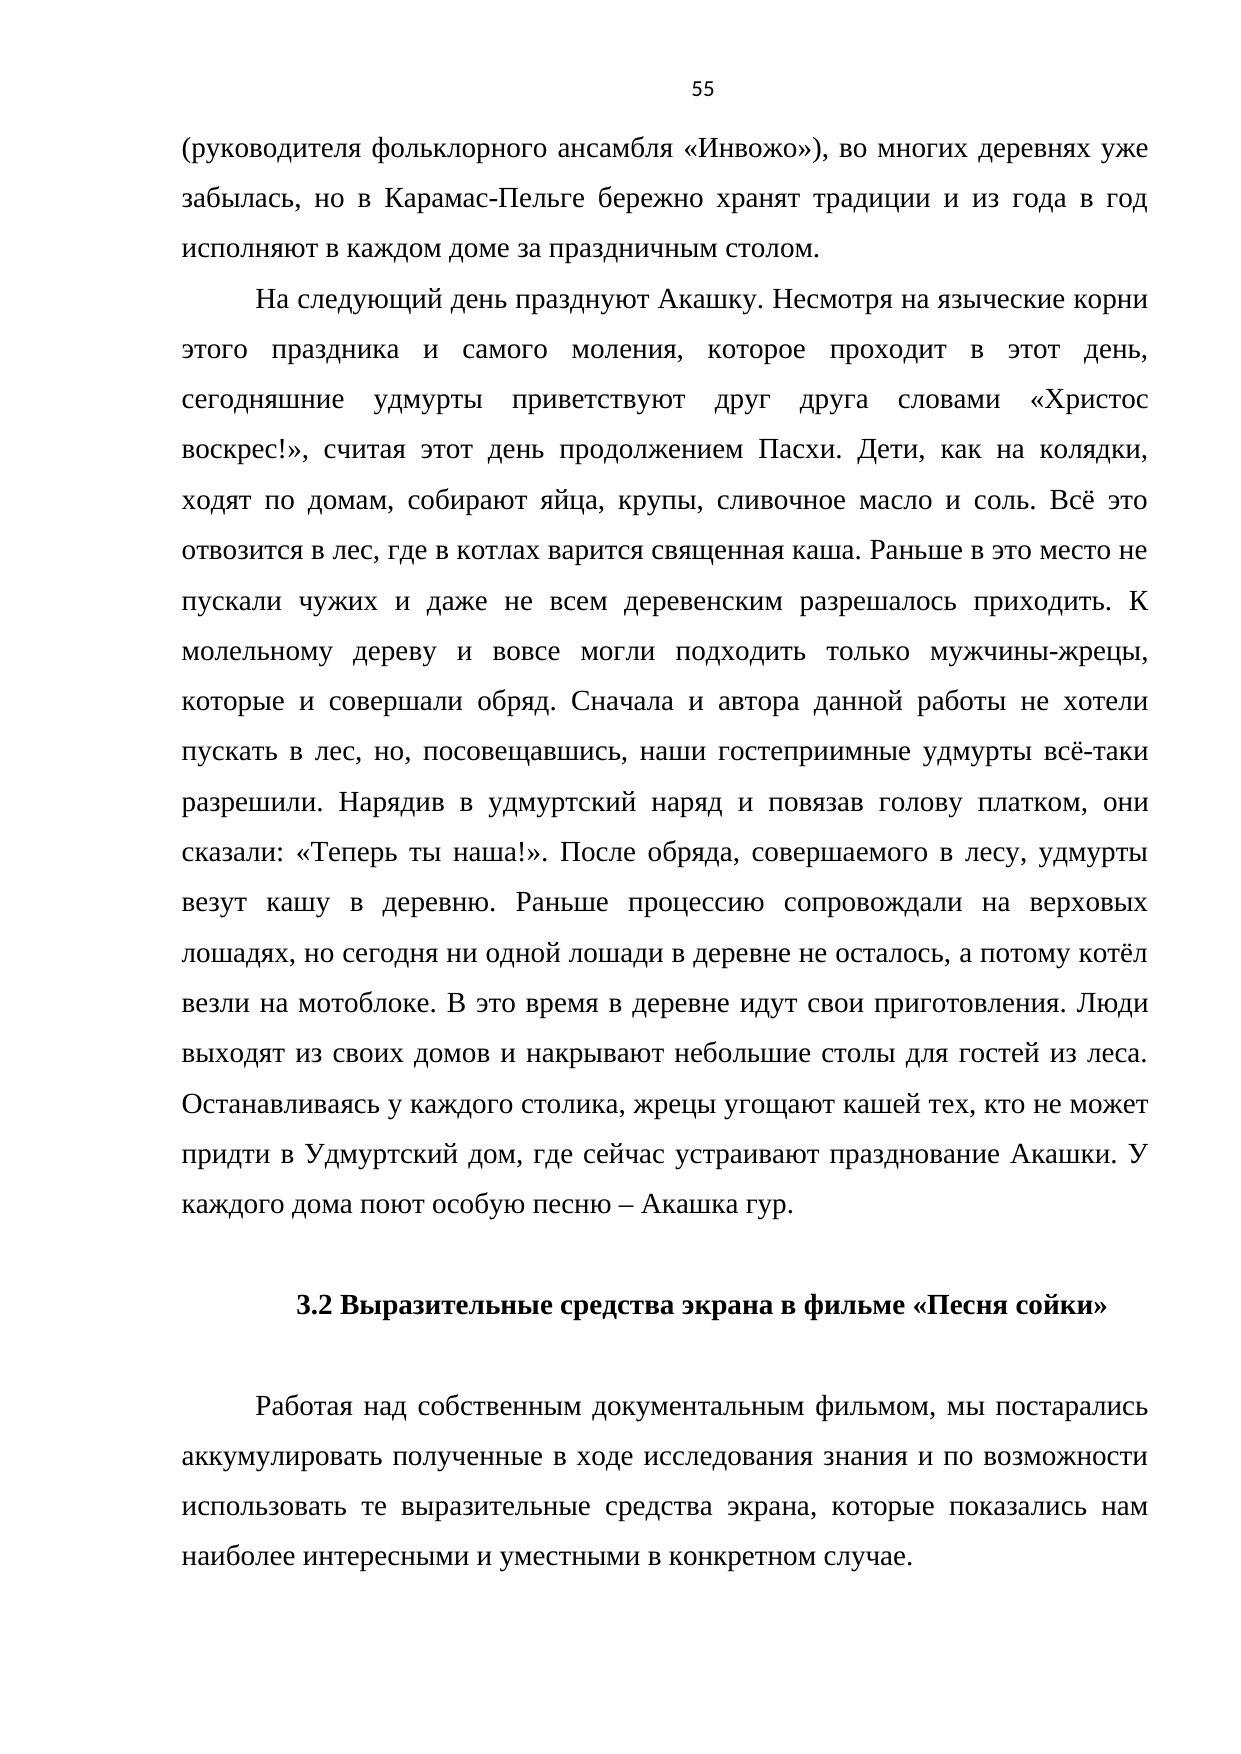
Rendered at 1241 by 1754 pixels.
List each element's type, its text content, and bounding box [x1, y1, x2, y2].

text Работая над собственным документальным фильмом, мы постарались аккумулировать полученные в ходе исследования знания и по возможности использовать те выразительные средства экрана, которые показались нам наиболее интересными и уместными в конкретном случае. [181, 1388, 1149, 1572]
text На следующий день празднуют Акашку. Несмотря на языческие корни этого праздника и самого моления, которое проходит в этот день, сегодняшние удмурты приветствуют друг друга словами «Христос воскрес!», считая этот день продолжением Пасхи. Дети, как на колядки, ходят по домам, собирают яйца, крупы, сливочное масло и соль. Всё это отвозится в лес, где в котлах варится священная каша. Раньше в это место не пускали чужих и даже не всем деревенским разрешалось приходить. К молельному дереву и вовсе могли подходить только мужчины-жрецы, которые и совершали обряд. Сначала и автора данной работы не хотели пускать в лес, но, посовещавшись, наши гостеприимные удмурты всё-таки разрешили. Нарядив в удмуртский наряд и повязав голову платком, они сказали: «Теперь ты наша!». После обряда, совершаемого в лесу, удмурты везут кашу в деревню. Раньше процессию сопровождали на верховых лошадях, но сегодня ни одной лошади в деревне не осталось, а потому котёл везли на мотоблоке. В это время в деревне идут свои приготовления. Люди выходят из своих домов и накрывают небольшие столы для гостей из леса. Останавливаясь у каждого столика, жрецы угощают кашей тех, кто не может придти в Удмуртский дом, где сейчас устраивают празднование Акашки. У каждого дома поют особую песню – Акашка гур. [181, 281, 1149, 1220]
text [181, 130, 1149, 264]
text 3.2 Выразительные средства экрана в фильме «Песня сойки» [181, 1287, 1149, 1321]
